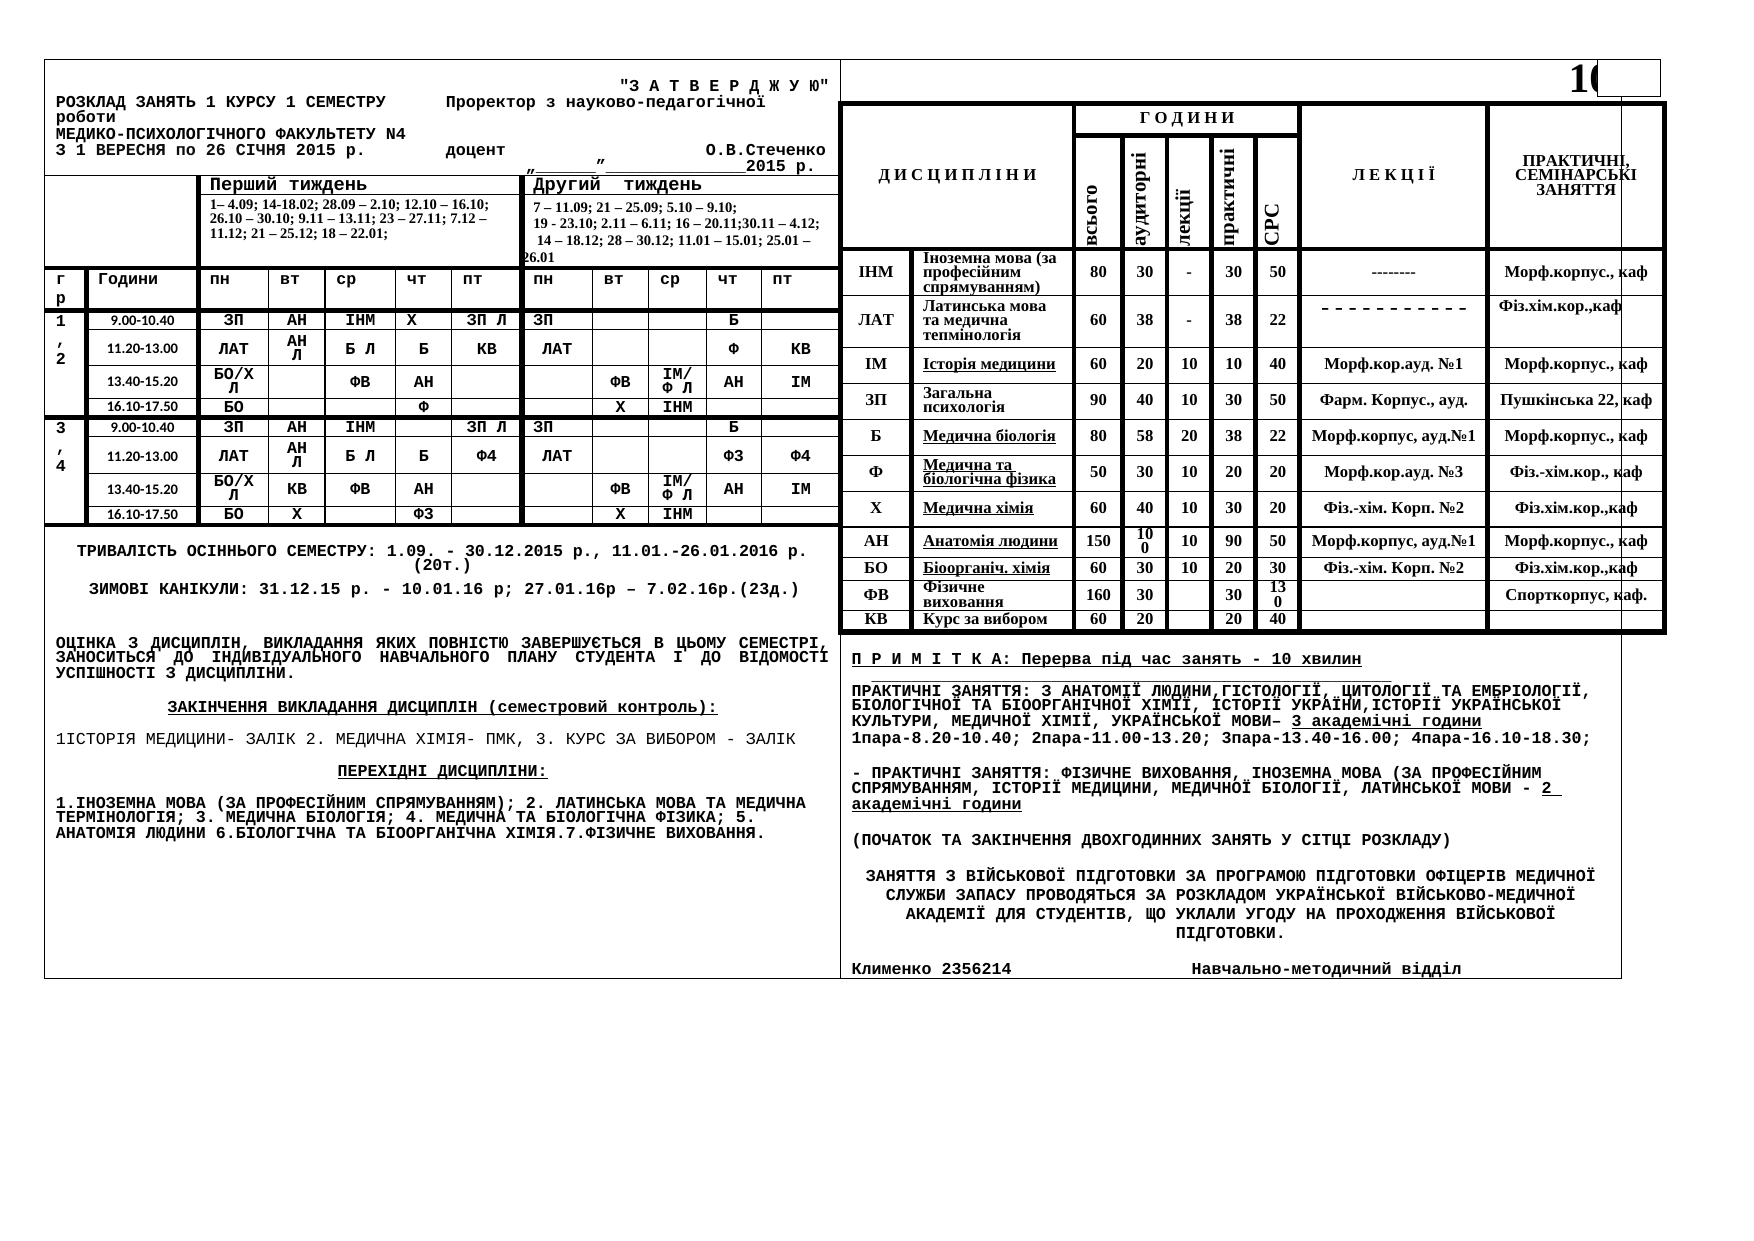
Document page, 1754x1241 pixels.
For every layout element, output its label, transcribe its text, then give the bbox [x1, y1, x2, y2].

table_cell [525, 507, 592, 523]
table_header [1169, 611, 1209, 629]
table_header 10 П Р И М I Т К А: Перерва під час занять - 10 хвилин ____________________________________________________ ПРАКТИЧНI ЗАНЯТТЯ: З АНАТОМІЇ ЛЮДИНИ,ГІСТОЛОГІЇ, ЦИТОЛОГІЇ ТА ЕМБРІОЛОГІЇ, БІОЛОГІЧНОЇ ТА БІООРГАНІЧНОЇ ХІМІЇ, ІСТОРІЇ УКРАЇНИ,ІСТОРІЇ УКРАЇНСЬКОЇ КУЛЬТУРИ, МЕДИЧНОЇ ХІМІЇ, УКРАЇНСЬКОЇ МОВИ– 3 академічні години 1пара-8.20-10.40; 2пара-11.00-13.20; 3пара-13.40-16.00; 4пара-16.10-18.30; - ПРАКТИЧНI ЗАНЯТТЯ: ФІЗИЧНЕ ВИХОВАННЯ, ІНОЗЕМНА МОВА (ЗА ПРОФЕСІЙНИМ СПРЯМУВАННЯМ, ІСТОРІЇ МЕДИЦИНИ, МЕДИЧНОЇ БІОЛОГІЇ, ЛАТИНСЬКОЇ МОВИ - 2 академічні години (ПОЧАТОК ТА ЗАКІНЧЕННЯ ДВОХГОДИННИХ ЗАНЯТЬ У СІТЦІ РОЗКЛАДУ) ЗАНЯТТЯ З ВІЙСЬКОВОЇ ПІДГОТОВКИ ЗА ПРОГРАМОЮ ПІДГОТОВКИ ОФІЦЕРІВ МЕДИЧНОЇ СЛУЖБИ ЗАПАСУ ПРОВОДЯТЬСЯ ЗА РОЗКЛАДОМ УКРАЇНСЬКОЇ ВІЙСЬКОВО-МЕДИЧНОЇ АКАДЕМІЇ ДЛЯ СТУДЕНТІВ, ЩО УКЛАЛИ УГОДУ НА ПРОХОДЖЕННЯ ВІЙСЬКОВОЇ ПІДГОТОВКИ. Клименко 2356214 Навчально-методичний відділ [841, 635, 1621, 978]
table_cell Ф3 [396, 507, 451, 523]
table_cell АН [707, 474, 761, 506]
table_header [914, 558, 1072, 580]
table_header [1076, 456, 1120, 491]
table_cell ІНМ [326, 313, 395, 329]
table_cell Б Л [326, 330, 395, 365]
table_cell ФВ [593, 474, 648, 506]
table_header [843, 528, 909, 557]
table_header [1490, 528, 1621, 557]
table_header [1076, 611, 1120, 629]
table_cell [649, 420, 706, 436]
table_cell ФВ [593, 366, 648, 398]
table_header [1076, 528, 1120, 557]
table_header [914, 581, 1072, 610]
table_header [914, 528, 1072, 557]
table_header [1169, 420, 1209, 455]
table_cell 9.00-10.40 [89, 420, 196, 436]
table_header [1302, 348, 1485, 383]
table_cell [762, 420, 838, 436]
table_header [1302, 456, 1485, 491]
table_cell ФВ [326, 474, 395, 506]
table_cell 1,2 [45, 313, 84, 415]
table_cell Х [396, 313, 451, 329]
table_cell Б Л [326, 437, 395, 473]
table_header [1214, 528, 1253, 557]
table_cell 11.20-13.00 [89, 437, 196, 473]
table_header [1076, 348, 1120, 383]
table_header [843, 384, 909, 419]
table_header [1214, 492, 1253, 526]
table_cell [525, 474, 592, 506]
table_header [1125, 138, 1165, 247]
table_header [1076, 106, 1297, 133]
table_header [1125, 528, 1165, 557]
table_cell [762, 313, 838, 329]
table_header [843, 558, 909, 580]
table_cell 9.00-10.40 [89, 313, 196, 329]
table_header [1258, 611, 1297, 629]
table_cell 3,4 [45, 420, 84, 523]
table_cell [593, 420, 648, 436]
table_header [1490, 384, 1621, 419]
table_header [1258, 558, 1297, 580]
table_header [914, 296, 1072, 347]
table_cell 1– 4.09; 14-18.02; 28.09 – 2.10; 12.10 – 16.10; 26.10 – 30.10; 9.11 – 13.11; 23 – 27.11; 7.12 – 11.12; 21 – 25.12; 18 – 22.01; [201, 195, 519, 266]
table_cell Перший тиждень [201, 176, 519, 194]
table_cell вт [269, 270, 324, 308]
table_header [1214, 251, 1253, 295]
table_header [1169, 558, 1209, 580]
table_cell ср [649, 270, 706, 308]
table_cell ІМ [762, 366, 838, 398]
table_cell 11.20-13.00 [89, 330, 196, 365]
table_cell ЗП [201, 313, 268, 329]
table_cell 13.40-15.20 [89, 366, 196, 398]
table_cell 16.10-17.50 [89, 399, 196, 415]
table_cell Ф [396, 399, 451, 415]
table_header "З А Т В Е Р Д Ж У Ю" РОЗКЛАД ЗАНЯТЬ 1 КУРСУ 1 СЕМЕСТРУ Проректор з науково-педагогічної роботи МЕДИКО-ПСИХОЛОГІЧНОГО ФАКУЛЬТЕТУ N4 З 1 ВЕРЕСНЯ по 26 СІЧНЯ 2015 р. доцент О.В.Стеченко „______”______________2015 р. [45, 60, 840, 175]
table_cell ЗП [525, 420, 592, 436]
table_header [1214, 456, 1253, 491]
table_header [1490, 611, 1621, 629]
table_cell ЛАТ [201, 437, 268, 473]
table_cell Б [396, 437, 451, 473]
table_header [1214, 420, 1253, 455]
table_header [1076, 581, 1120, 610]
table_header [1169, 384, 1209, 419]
table_cell ІМ/Ф Л [649, 366, 706, 398]
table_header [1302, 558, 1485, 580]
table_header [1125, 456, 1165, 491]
table_cell ІНМ [326, 420, 395, 436]
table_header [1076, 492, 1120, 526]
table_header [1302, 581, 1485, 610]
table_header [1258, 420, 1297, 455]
table_cell [649, 313, 706, 329]
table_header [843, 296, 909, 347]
table_cell [45, 176, 196, 266]
table_cell Б [396, 330, 451, 365]
table_cell пн [525, 270, 592, 308]
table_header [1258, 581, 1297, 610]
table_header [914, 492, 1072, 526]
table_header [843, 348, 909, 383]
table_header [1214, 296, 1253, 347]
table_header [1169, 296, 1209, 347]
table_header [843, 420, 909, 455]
table_cell Ф4 [452, 437, 519, 473]
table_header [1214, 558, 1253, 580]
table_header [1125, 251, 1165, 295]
table_cell АН [396, 366, 451, 398]
table_cell АН Л [269, 330, 324, 365]
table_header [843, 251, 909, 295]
table_cell БО [201, 507, 268, 523]
table_cell пт [762, 270, 838, 308]
table_cell [326, 399, 395, 415]
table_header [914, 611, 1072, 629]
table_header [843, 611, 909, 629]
table_cell ЗП [525, 313, 592, 329]
table_cell [452, 507, 519, 523]
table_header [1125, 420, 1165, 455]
table_cell АН Л [269, 437, 324, 473]
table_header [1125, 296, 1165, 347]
table_cell КВ [762, 330, 838, 365]
table_cell [762, 399, 838, 415]
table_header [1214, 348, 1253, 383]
table_cell ЗП [201, 420, 268, 436]
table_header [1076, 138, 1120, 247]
table_cell [593, 330, 648, 365]
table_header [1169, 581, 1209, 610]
table_cell ЛАТ [525, 437, 592, 473]
table_cell КВ [452, 330, 519, 365]
table_cell ср [326, 270, 395, 308]
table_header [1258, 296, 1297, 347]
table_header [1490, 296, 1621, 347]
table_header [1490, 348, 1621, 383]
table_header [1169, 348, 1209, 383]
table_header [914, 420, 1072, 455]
table_cell ІМ [762, 474, 838, 506]
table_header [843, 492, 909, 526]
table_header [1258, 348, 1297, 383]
table_cell [649, 330, 706, 365]
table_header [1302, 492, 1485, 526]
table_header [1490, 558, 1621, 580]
table_cell БО/Х Л [201, 366, 268, 398]
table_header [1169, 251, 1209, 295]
table_cell Години [89, 270, 196, 308]
table_cell [593, 313, 648, 329]
table_cell Ф4 [762, 437, 838, 473]
table_cell 13.40-15.20 [89, 474, 196, 506]
table_cell вт [593, 270, 648, 308]
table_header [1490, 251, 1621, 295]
table_cell ЗП Л [452, 420, 519, 436]
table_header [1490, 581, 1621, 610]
table_cell АН [396, 474, 451, 506]
table_cell чт [396, 270, 451, 308]
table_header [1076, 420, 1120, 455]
table_cell гр [45, 270, 84, 308]
table_cell АН [707, 366, 761, 398]
table_cell пн [201, 270, 268, 308]
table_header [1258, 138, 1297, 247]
table_cell [525, 399, 592, 415]
table_cell [649, 437, 706, 473]
table_cell [707, 507, 761, 523]
table_cell Ф [707, 330, 761, 365]
table_cell Б [707, 313, 761, 329]
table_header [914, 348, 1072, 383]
table_cell [593, 437, 648, 473]
table_cell ЛАТ [201, 330, 268, 365]
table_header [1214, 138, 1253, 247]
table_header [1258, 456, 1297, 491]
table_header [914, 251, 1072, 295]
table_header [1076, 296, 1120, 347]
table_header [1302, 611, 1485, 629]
table_cell Б [707, 420, 761, 436]
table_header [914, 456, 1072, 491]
table_cell ФВ [326, 366, 395, 398]
table_cell АН [269, 313, 324, 329]
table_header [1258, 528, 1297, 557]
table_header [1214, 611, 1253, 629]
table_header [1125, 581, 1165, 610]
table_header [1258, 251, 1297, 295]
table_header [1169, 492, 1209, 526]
table_cell [269, 399, 324, 415]
table_cell КВ [269, 474, 324, 506]
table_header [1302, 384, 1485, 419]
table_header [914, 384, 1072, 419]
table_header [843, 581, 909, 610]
table_cell [762, 507, 838, 523]
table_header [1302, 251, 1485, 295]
table_cell Другий тиждень [525, 176, 838, 194]
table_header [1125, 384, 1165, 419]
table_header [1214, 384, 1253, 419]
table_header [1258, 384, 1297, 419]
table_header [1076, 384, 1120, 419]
table_cell ІНМ [649, 399, 706, 415]
table_cell [452, 399, 519, 415]
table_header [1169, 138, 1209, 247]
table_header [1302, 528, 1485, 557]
table_cell ІМ/Ф Л [649, 474, 706, 506]
table_cell ІНМ [649, 507, 706, 523]
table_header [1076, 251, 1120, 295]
table_cell 7 – 11.09; 21 – 25.09; 5.10 – 9.10; 19 - 23.10; 2.11 – 6.11; 16 – 20.11;30.11 – 4.12; 14 – 18.12; 28 – 30.12; 11.01 – 15.01; 25.01 – 26.01 [525, 195, 838, 266]
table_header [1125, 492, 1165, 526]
table_cell Х [593, 399, 648, 415]
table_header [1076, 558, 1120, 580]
table_cell БО [201, 399, 268, 415]
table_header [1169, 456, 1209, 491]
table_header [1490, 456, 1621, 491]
table_cell [452, 366, 519, 398]
table_cell ТРИВАЛIСТЬ ОСІННЬОГО СЕМЕСТРУ: 1.09. - 30.12.2015 р., 11.01.-26.01.2016 р.(20т.) ЗИМОВІ КАНIКУЛИ: 31.12.15 р. - 10.01.16 р; 27.01.16р – 7.02.16р.(23д.) ОЦІНКА З ДИСЦИПЛІН, ВИКЛАДАННЯ ЯКИХ ПОВНІСТЮ ЗАВЕРШУЄТЬСЯ В ЦЬОМУ СЕМЕСТРІ, ЗАНОСИТЬСЯ ДО ІНДИВІДУАЛЬНОГО НАВЧАЛЬНОГО ПЛАНУ СТУДЕНТА І ДО ВІДОМОСТІ УСПІШНОСТІ З ДИСЦИПЛІНИ. ЗАКIНЧЕННЯ ВИКЛАДАННЯ ДИСЦИПЛIН (семестровий контроль): 1ІСТОРІЯ МЕДИЦИНИ- ЗАЛІК 2. МЕДИЧНА ХІМІЯ- ПМК, 3. КУРС ЗА ВИБОРОМ - ЗАЛІК ПЕРЕХІДНІ ДИСЦИПЛIНИ: 1.ІНОЗЕМНА МОВА (ЗА ПРОФЕСІЙНИМ СПРЯМУВАННЯМ); 2. ЛАТИНСЬКА МОВА ТА МЕДИЧНА ТЕРМІНОЛОГІЯ; 3. МЕДИЧНА БІОЛОГІЯ; 4. МЕДИЧНА ТА БІОЛОГІЧНА ФІЗИКА; 5. АНАТОМІЯ ЛЮДИНИ 6.БІОЛОГІЧНА ТА БІООРГАНІЧНА ХІМІЯ.7.ФІЗИЧНЕ ВИХОВАННЯ. [45, 527, 840, 978]
table_cell АН [269, 420, 324, 436]
table_cell ЛАТ [525, 330, 592, 365]
table_cell 16.10-17.50 [89, 507, 196, 523]
table_cell [525, 366, 592, 398]
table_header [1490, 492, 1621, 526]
table_cell [396, 420, 451, 436]
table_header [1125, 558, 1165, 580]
table_cell [269, 366, 324, 398]
table_cell пт [452, 270, 519, 308]
table_cell [326, 507, 395, 523]
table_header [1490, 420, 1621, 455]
table_cell БО/Х Л [201, 474, 268, 506]
table_cell Ф3 [707, 437, 761, 473]
table_cell чт [707, 270, 761, 308]
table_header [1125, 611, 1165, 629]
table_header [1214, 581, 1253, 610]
table_cell Х [269, 507, 324, 523]
table_cell ЗП Л [452, 313, 519, 329]
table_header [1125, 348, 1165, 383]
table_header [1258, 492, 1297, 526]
table_cell [452, 474, 519, 506]
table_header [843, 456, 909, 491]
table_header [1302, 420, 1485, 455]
table_cell Х [593, 507, 648, 523]
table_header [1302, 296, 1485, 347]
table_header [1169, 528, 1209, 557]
table_cell [707, 399, 761, 415]
